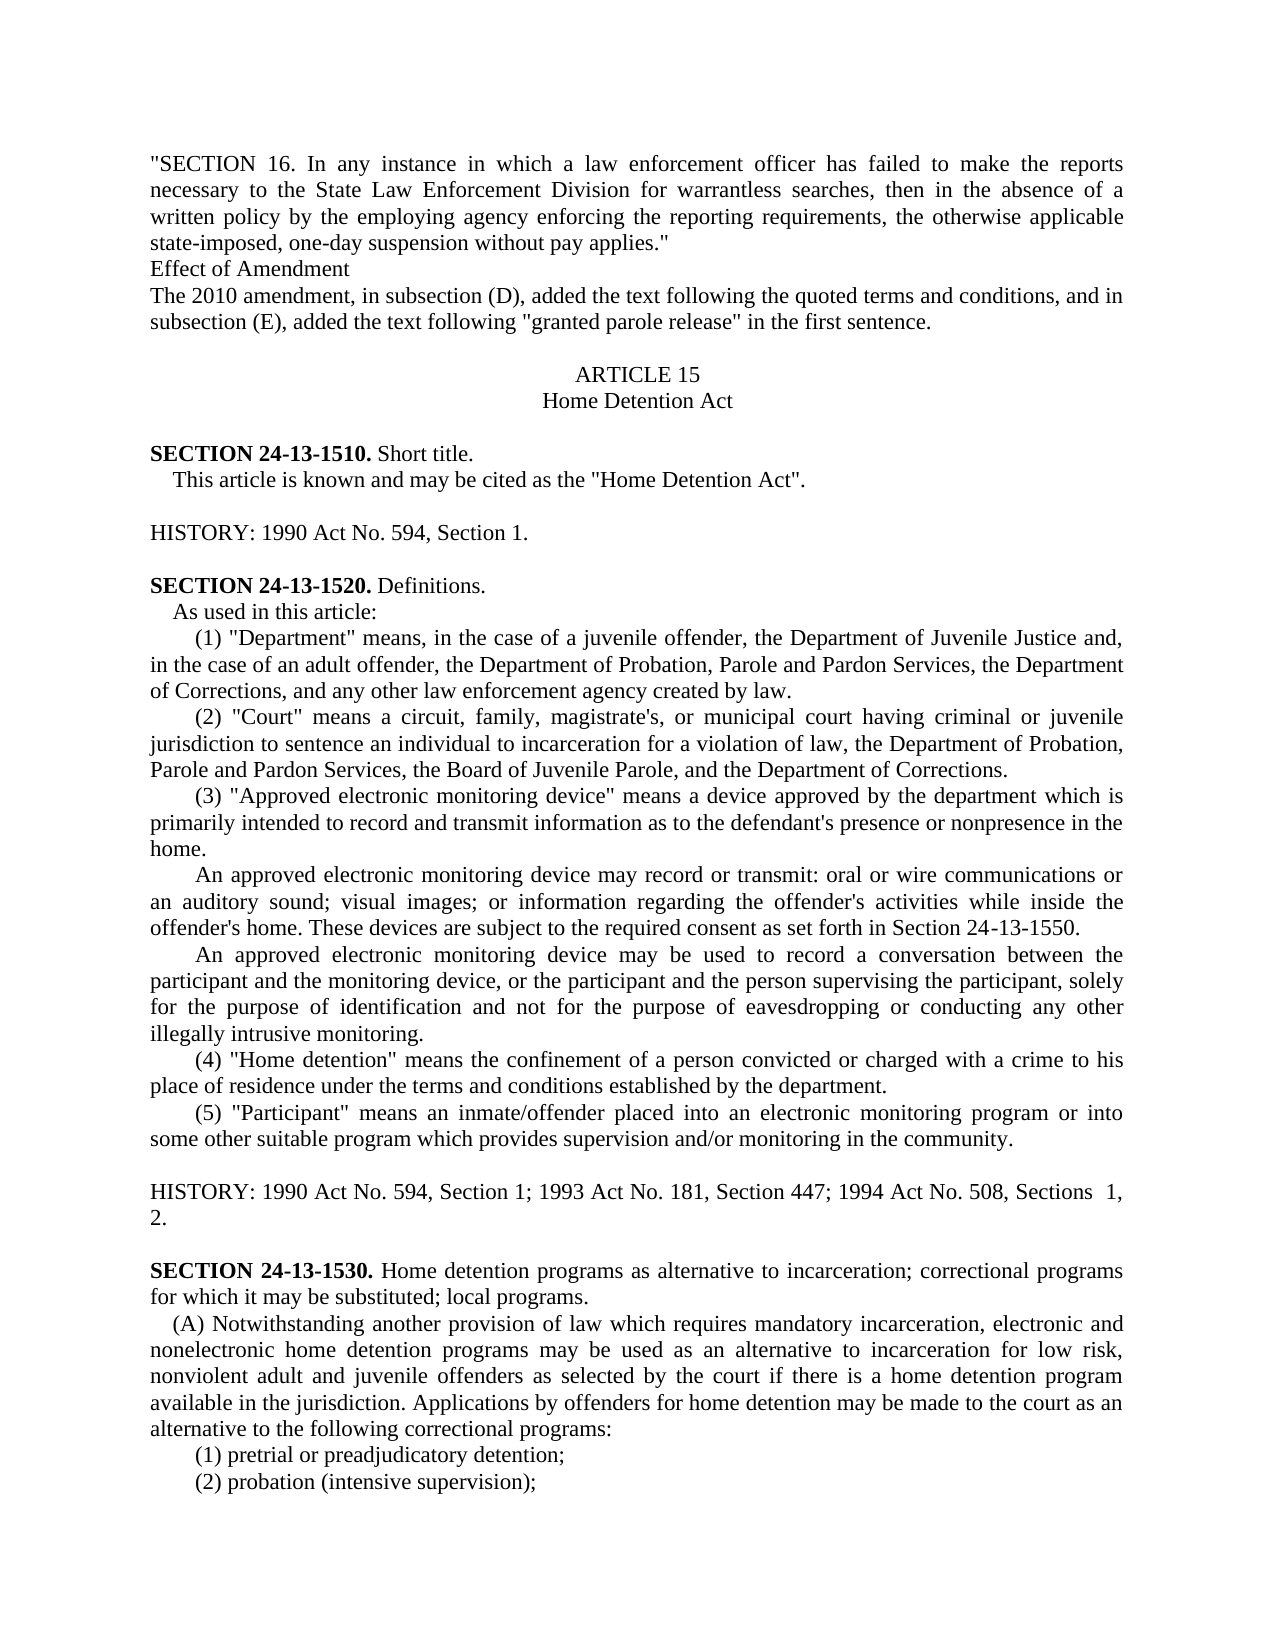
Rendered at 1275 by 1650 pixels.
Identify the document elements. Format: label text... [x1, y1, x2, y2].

text (1) "Department" means, in the case of a juvenile offender, the Department of Juvenile Justice and, in the case of an adult offender, the Department of Probation, Parole and Pardon Services, the Department of Corrections, and any other law enforcement agency created by law. [150, 624, 1125, 703]
text (2) "Court" means a circuit, family, magistrate's, or municipal court having criminal or juvenile jurisdiction to sentence an individual to incarceration for a violation of law, the Department of Probation, Parole and Pardon Services, the Board of Juvenile Parole, and the Department of Corrections. [150, 703, 1125, 782]
text This article is known and may be cited as the "Home Detention Act". [150, 466, 1125, 493]
text (2) probation (intensive supervision); [150, 1468, 1125, 1494]
text (3) "Approved electronic monitoring device" means a device approved by the department which is primarily intended to record and transmit information as to the defendant's presence or nonpresence in the home. [150, 782, 1125, 862]
text ARTICLE 15 [150, 361, 1125, 387]
text SECTION 24-13-1510. Short title. [150, 440, 1125, 466]
text (4) "Home detention" means the confinement of a person convicted or charged with a crime to his place of residence under the terms and conditions established by the department. [150, 1046, 1125, 1099]
text SECTION 24-13-1530. Home detention programs as alternative to incarceration; correctional programs for which it may be substituted; local programs. [150, 1257, 1125, 1309]
text The 2010 amendment, in subsection (D), added the text following the quoted terms and conditions, and in subsection (E), added the text following "granted parole release" in the first sentence. [150, 282, 1125, 334]
text An approved electronic monitoring device may record or transmit: oral or wire communications or an auditory sound; visual images; or information regarding the offender's activities while inside the offender's home. These devices are subject to the required consent as set forth in Section 24-13-1550. [150, 862, 1125, 941]
text HISTORY: 1990 Act No. 594, Section 1. [150, 519, 1125, 545]
text HISTORY: 1990 Act No. 594, Section 1; 1993 Act No. 181, Section 447; 1994 Act No. 508, Sections 1, 2. [150, 1178, 1125, 1231]
text Home Detention Act [150, 387, 1125, 413]
text As used in this article: [150, 598, 1125, 624]
text Effect of Amendment [150, 255, 1125, 282]
text (5) "Participant" means an inmate/offender placed into an electronic monitoring program or into some other suitable program which provides supervision and/or monitoring in the community. [150, 1099, 1125, 1151]
text An approved electronic monitoring device may be used to record a conversation between the participant and the monitoring device, or the participant and the person supervising the participant, solely for the purpose of identification and not for the purpose of eavesdropping or conducting any other illegally intrusive monitoring. [150, 941, 1125, 1046]
text (A) Notwithstanding another provision of law which requires mandatory incarceration, electronic and nonelectronic home detention programs may be used as an alternative to incarceration for low risk, nonviolent adult and juvenile offenders as selected by the court if there is a home detention program available in the jurisdiction. Applications by offenders for home detention may be made to the court as an alternative to the following correctional programs: [150, 1309, 1125, 1441]
text SECTION 24-13-1520. Definitions. [150, 572, 1125, 598]
text (1) pretrial or preadjudicatory detention; [150, 1441, 1125, 1468]
text "SECTION 16. In any instance in which a law enforcement officer has failed to make the reports necessary to the State Law Enforcement Division for warrantless searches, then in the absence of a written policy by the employing agency enforcing the reporting requirements, the otherwise applicable state-imposed, one-day suspension without pay applies." [150, 150, 1125, 255]
